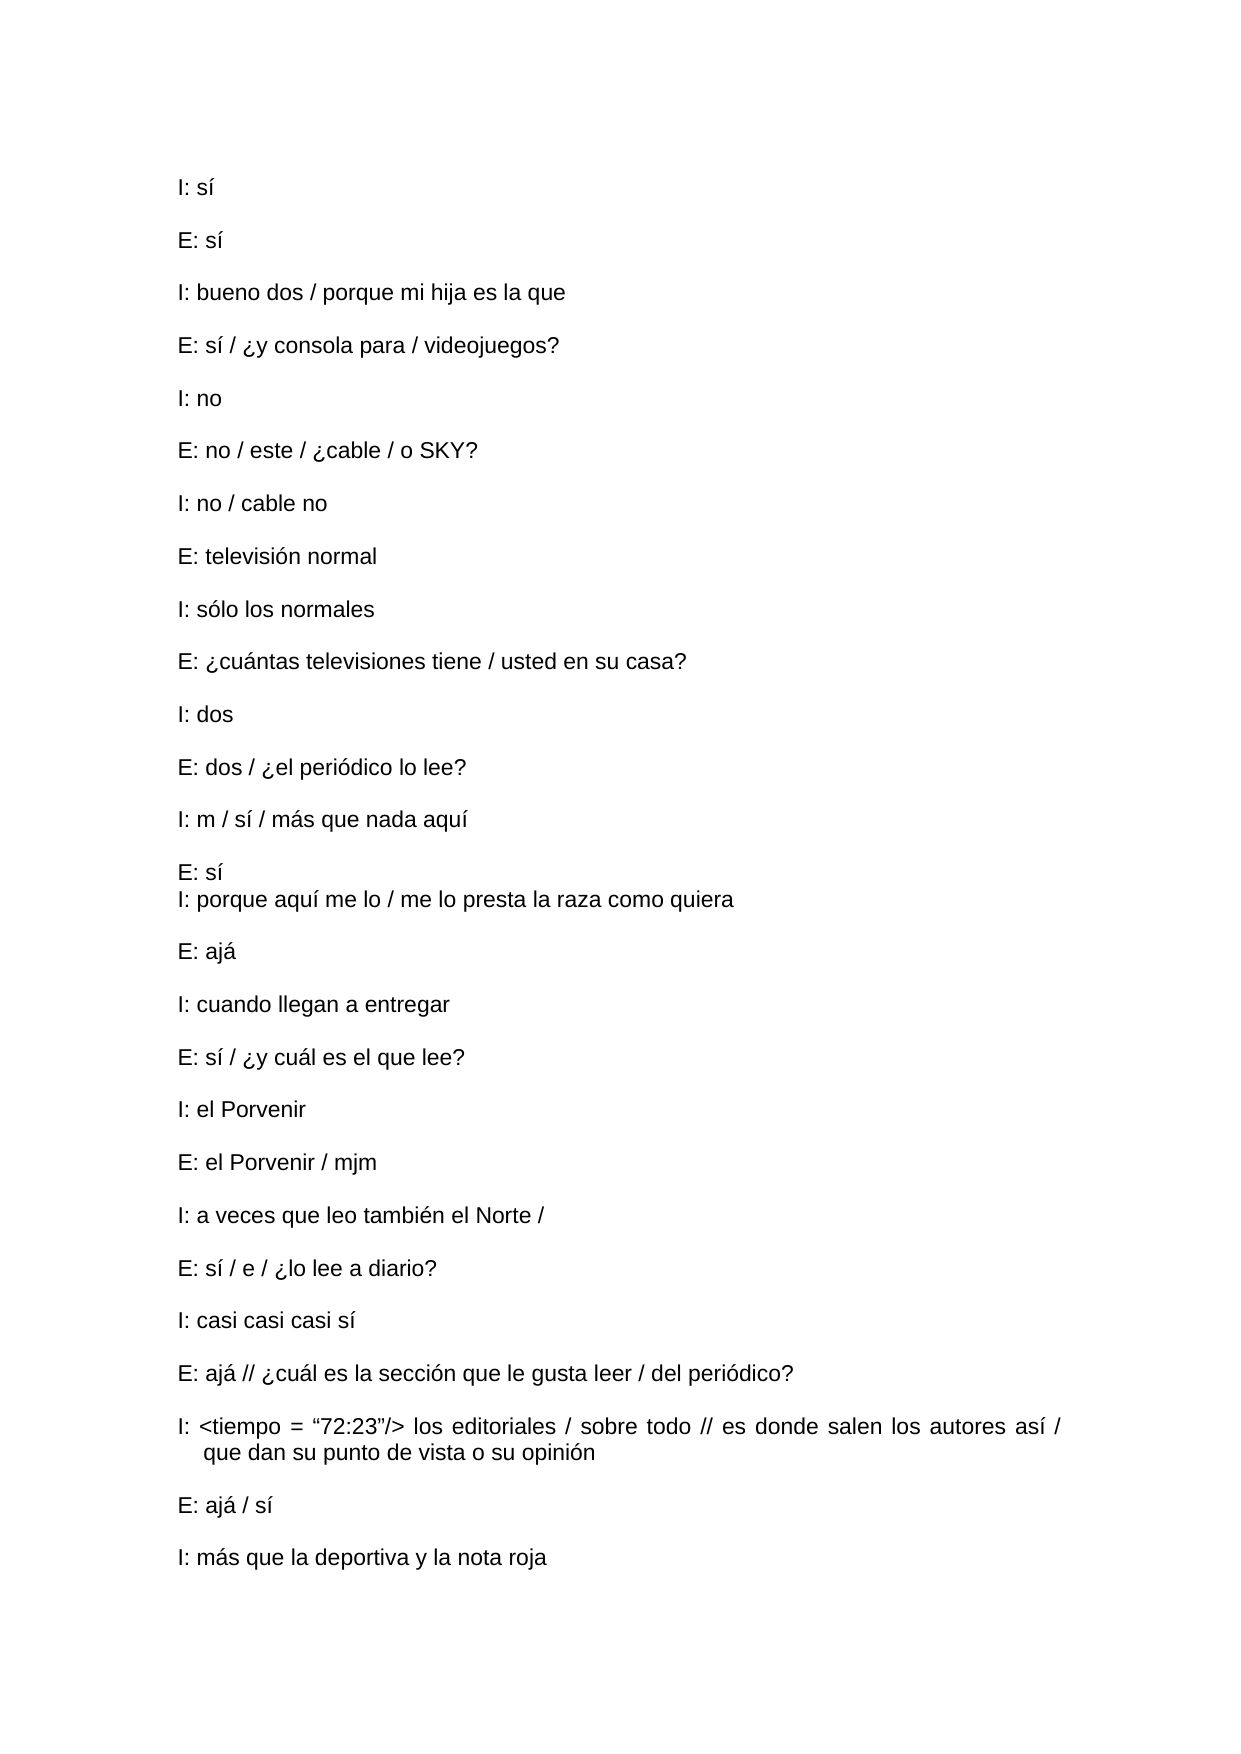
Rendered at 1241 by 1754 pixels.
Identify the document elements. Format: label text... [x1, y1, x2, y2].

text E: televisión normal [177, 543, 1063, 569]
text E: no / este / ¿cable / o SKY? [177, 437, 1063, 464]
text I: sí [177, 174, 1063, 200]
text I: <tiempo = “72:23”/> los editoriales / sobre todo // es donde salen los autores así / que dan su punto de vista o su opinión [177, 1413, 1063, 1465]
text E: sí [177, 859, 1063, 886]
text I: no [177, 385, 1063, 411]
text I: sólo los normales [177, 596, 1063, 622]
text I: porque aquí me lo / me lo presta la raza como quiera [177, 886, 1063, 912]
text I: el Porvenir [177, 1096, 1063, 1123]
text E: ajá [177, 938, 1063, 964]
text E: ¿cuántas televisiones tiene / usted en su casa? [177, 648, 1063, 675]
text E: ajá // ¿cuál es la sección que le gusta leer / del periódico? [177, 1360, 1063, 1386]
text E: el Porvenir / mjm [177, 1149, 1063, 1175]
text E: sí / ¿y cuál es el que lee? [177, 1044, 1063, 1070]
text I: cuando llegan a entregar [177, 991, 1063, 1017]
text E: sí / ¿y consola para / videojuegos? [177, 332, 1063, 358]
text E: ajá / sí [177, 1492, 1063, 1518]
text I: no / cable no [177, 490, 1063, 517]
text I: dos [177, 701, 1063, 727]
text E: sí [177, 227, 1063, 253]
text E: sí / e / ¿lo lee a diario? [177, 1254, 1063, 1281]
text E: dos / ¿el periódico lo lee? [177, 754, 1063, 780]
text I: m / sí / más que nada aquí [177, 806, 1063, 833]
text I: a veces que leo también el Norte / [177, 1202, 1063, 1228]
text I: casi casi casi sí [177, 1307, 1063, 1333]
text I: bueno dos / porque mi hija es la que [177, 279, 1063, 306]
text I: más que la deportiva y la nota roja [177, 1544, 1063, 1571]
